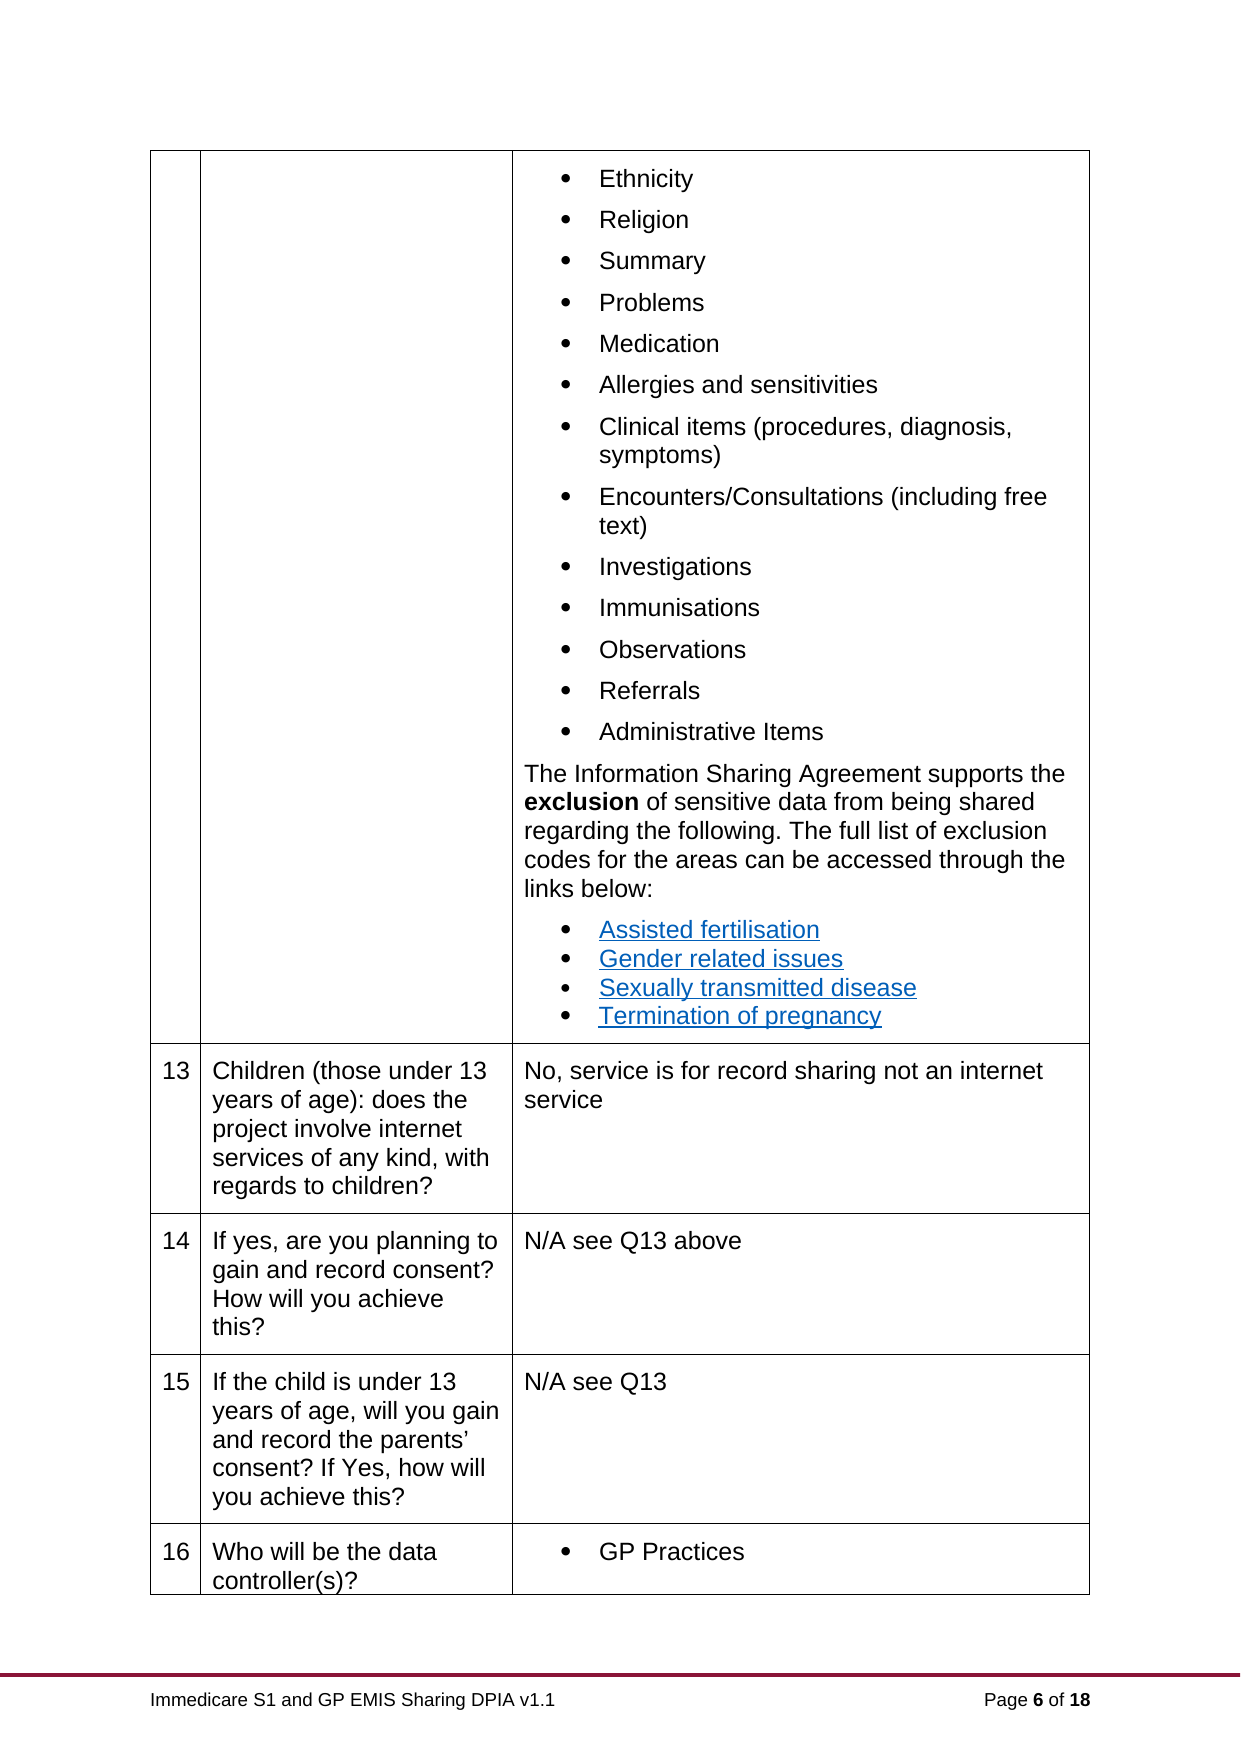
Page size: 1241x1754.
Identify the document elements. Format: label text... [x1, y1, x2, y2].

table_cell If yes, are you planning to gain and record consent? How will you achieve this? [201, 1214, 512, 1353]
table_cell If the child is under 13 years of age, will you gain and record the parents’ consent? If Yes, how will you achieve this? [201, 1355, 512, 1523]
table_cell 14 [151, 1214, 200, 1353]
table_cell N/A see Q13 above [513, 1214, 1089, 1353]
table_cell No, service is for record sharing not an internet service [513, 1044, 1089, 1212]
table_cell 13 [151, 1044, 200, 1212]
table_cell 15 [151, 1355, 200, 1523]
table_cell 16 [151, 1524, 200, 1594]
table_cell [513, 151, 1089, 1043]
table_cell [201, 1524, 512, 1594]
table_cell Children (those under 13 years of age): does the project involve internet services of any kind, with regards to children? [201, 1044, 512, 1212]
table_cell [513, 1524, 1089, 1594]
table_cell N/A see Q13 [513, 1355, 1089, 1523]
